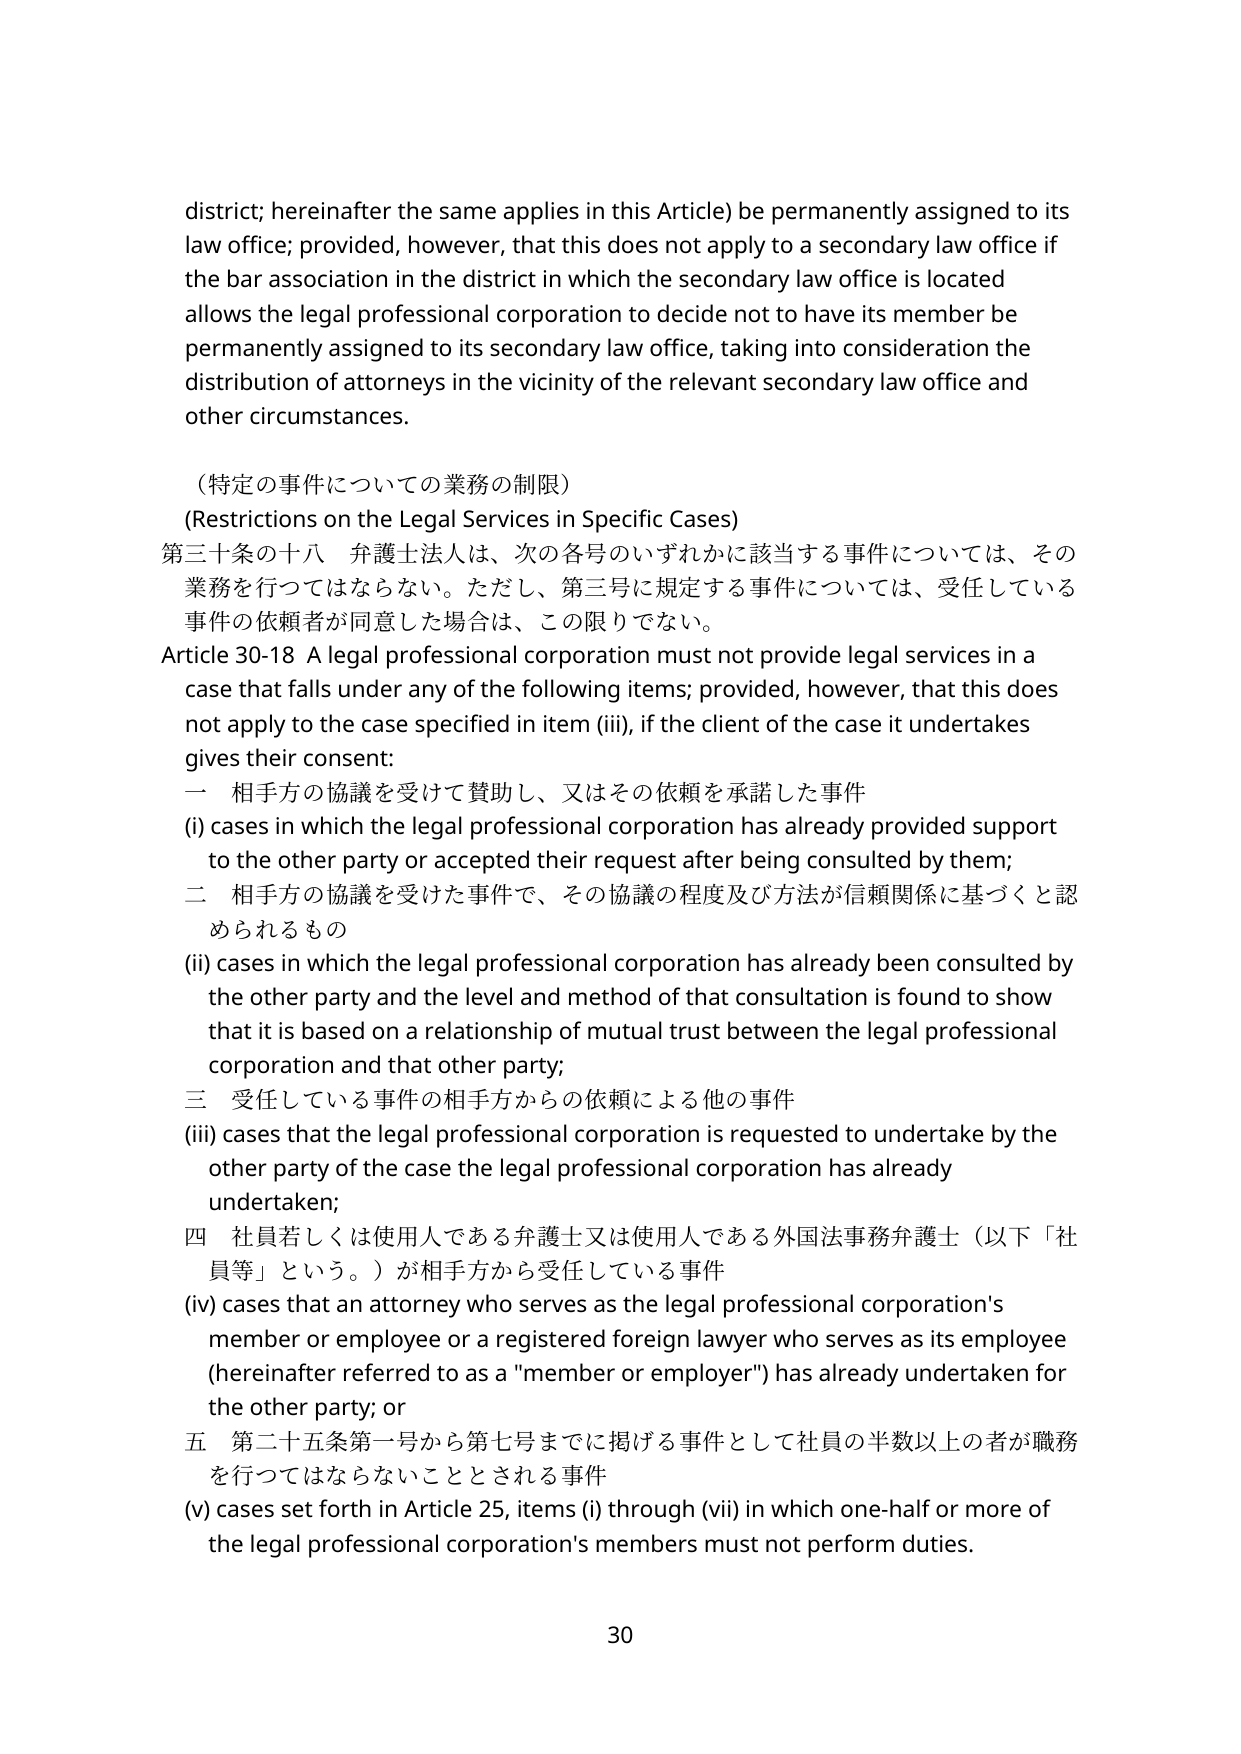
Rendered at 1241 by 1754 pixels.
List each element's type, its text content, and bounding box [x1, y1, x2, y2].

text 二 相手方の協議を受けた事件で、その協議の程度及び方法が信頼関係に基づくと認められるもの [184, 877, 1079, 945]
text 四 社員若しくは使用人である弁護士又は使用人である外国法事務弁護士（以下「社員等」という。）が相手方から受任している事件 [184, 1219, 1079, 1287]
text 三 受任している事件の相手方からの依頼による他の事件 [184, 1082, 1079, 1116]
text (i) cases in which the legal professional corporation has already provided support to the other party or accepted their request after being consulted by them; [184, 809, 1079, 877]
text 一 相手方の協議を受けて賛助し、又はその依頼を承諾した事件 [184, 774, 1079, 809]
text (iv) cases that an attorney who serves as the legal professional corporation's member or employee or a registered foreign lawyer who serves as its employee (hereinafter referred to as a "member or employer") has already undertaken for the other party; or [184, 1287, 1079, 1424]
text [161, 194, 1079, 433]
text （特定の事件についての業務の制限） [184, 467, 1079, 501]
text 第三十条の十八 弁護士法人は、次の各号のいずれかに該当する事件については、その業務を行つてはならない。ただし、第三号に規定する事件については、受任している事件の依頼者が同意した場合は、この限りでない。 [161, 535, 1079, 638]
text (v) cases set forth in Article 25, items (i) through (vii) in which one-half or more of the legal professional corporation's members must not perform duties. [184, 1492, 1079, 1560]
text (Restrictions on the Legal Services in Specific Cases) [184, 501, 1079, 535]
text (iii) cases that the legal professional corporation is requested to undertake by the other party of the case the legal professional corporation has already undertaken; [184, 1116, 1079, 1219]
text 五 第二十五条第一号から第七号までに掲げる事件として社員の半数以上の者が職務を行つてはならないこととされる事件 [184, 1424, 1079, 1492]
text Article 30-18 A legal professional corporation must not provide legal services in a case that falls under any of the following items; provided, however, that this does not apply to the case specified in item (iii), if the client of the case it undertakes gives their consent: [161, 638, 1079, 774]
text (ii) cases in which the legal professional corporation has already been consulted by the other party and the level and method of that consultation is found to show that it is based on a relationship of mutual trust between the legal professional corporation and that other party; [184, 945, 1079, 1082]
